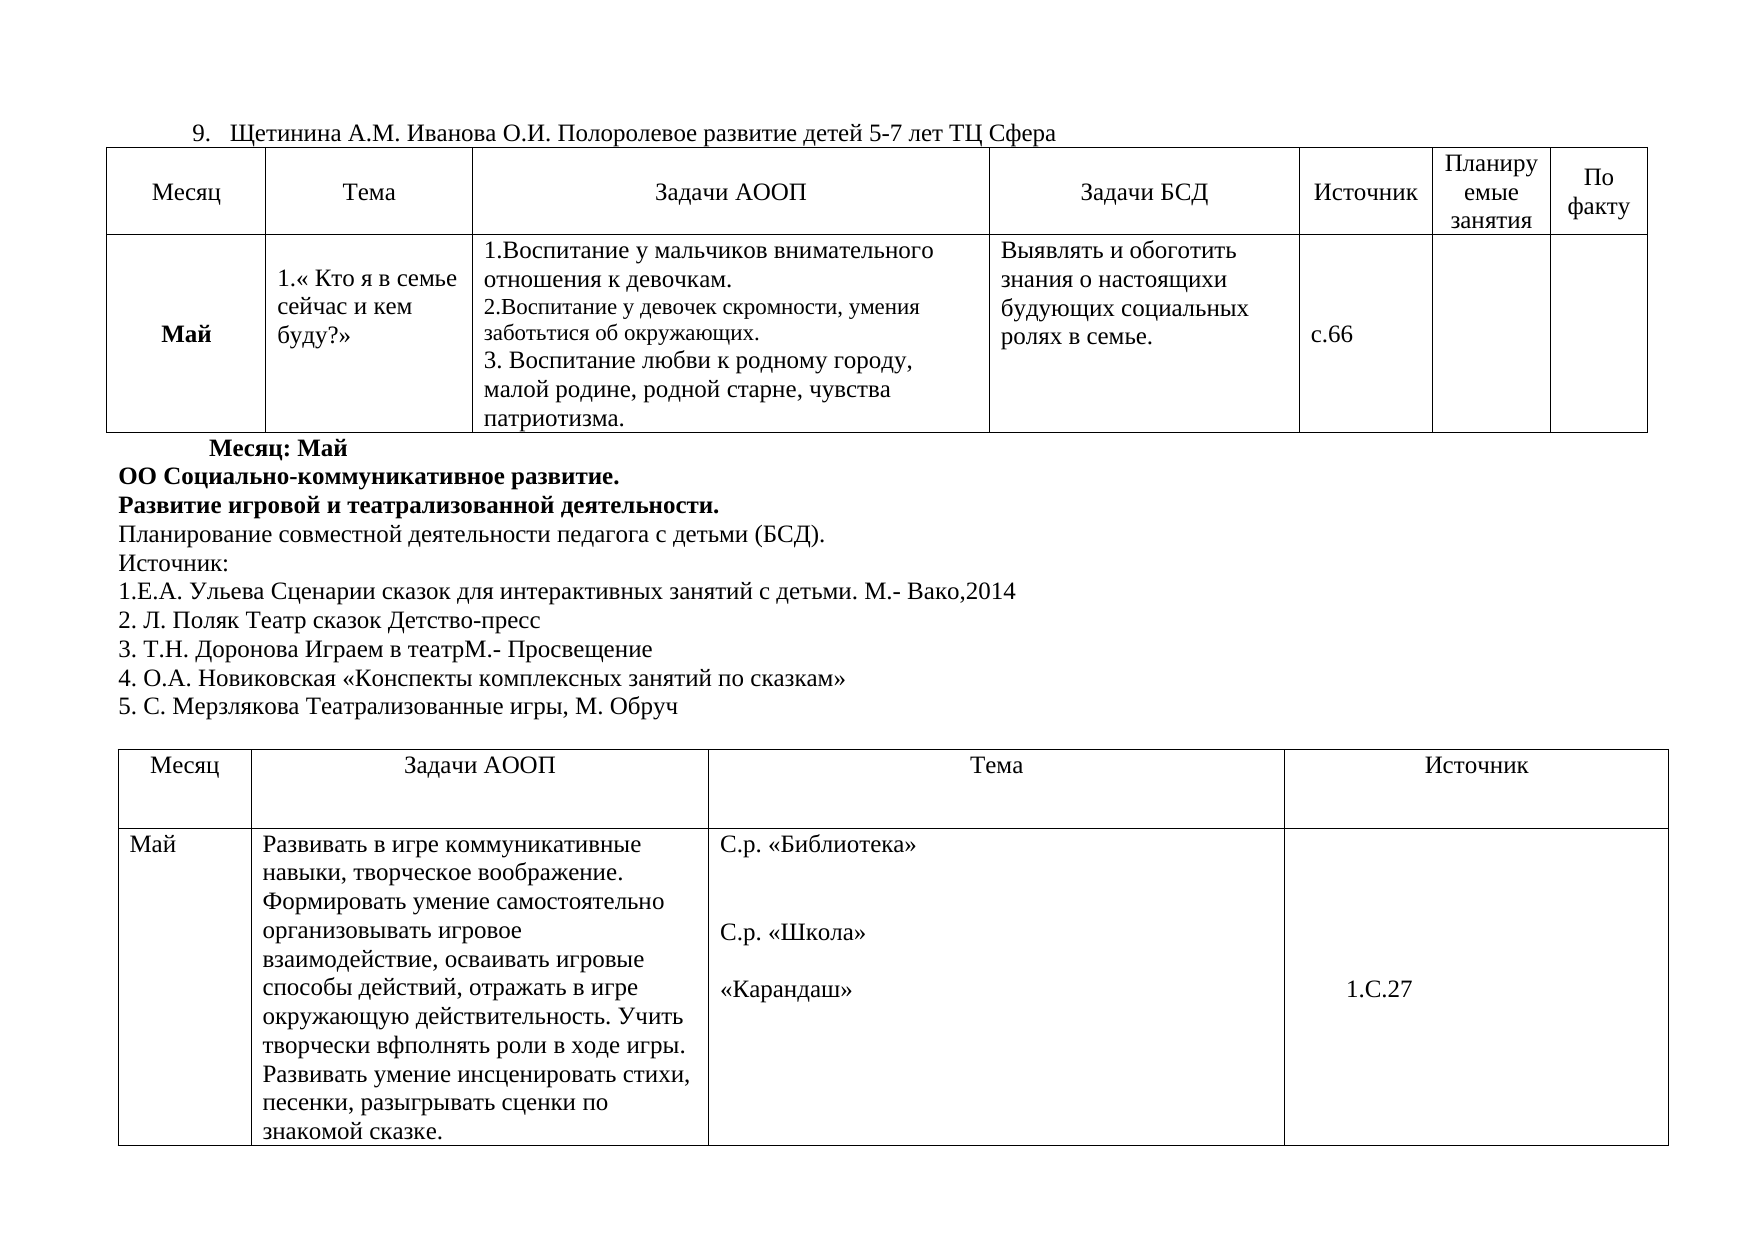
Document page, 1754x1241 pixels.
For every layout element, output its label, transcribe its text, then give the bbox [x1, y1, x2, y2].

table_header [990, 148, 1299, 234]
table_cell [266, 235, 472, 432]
text Развитие игровой и театрализованной деятельности. [118, 490, 1636, 519]
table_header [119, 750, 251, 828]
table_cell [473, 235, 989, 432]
list Щетинина А.М. Иванова О.И. Полоролевое развитие детей 5-7 лет ТЦ Сфера [192, 118, 1636, 147]
text Источник: [118, 548, 1636, 576]
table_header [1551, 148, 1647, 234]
text 4. О.А. Новиковская «Конспекты комплексных занятий по сказкам» [118, 663, 1636, 691]
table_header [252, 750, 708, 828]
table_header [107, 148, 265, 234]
text ОО Социально-коммуникативное развитие. [118, 461, 1636, 490]
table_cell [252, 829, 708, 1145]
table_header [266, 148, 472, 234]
text 5. С. Мерзлякова Театрализованные игры, М. Обруч [118, 691, 1636, 720]
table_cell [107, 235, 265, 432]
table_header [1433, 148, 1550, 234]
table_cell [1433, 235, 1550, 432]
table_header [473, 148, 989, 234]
text 3. Т.Н. Доронова Играем в театрМ.- Просвещение [118, 634, 1636, 663]
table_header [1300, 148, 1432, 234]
text 2. Л. Поляк Театр сказок Детство-пресс [118, 605, 1636, 634]
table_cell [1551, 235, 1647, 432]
text Планирование совместной деятельности педагога с детьми (БСД). [118, 519, 1636, 548]
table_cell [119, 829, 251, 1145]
text Месяц: Май [135, 433, 1619, 461]
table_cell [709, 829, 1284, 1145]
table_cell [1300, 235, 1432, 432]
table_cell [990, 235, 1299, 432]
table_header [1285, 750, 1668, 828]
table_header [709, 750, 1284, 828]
text 1.Е.А. Ульева Сценарии сказок для интерактивных занятий с детьми. М.- Вако,2014 [118, 576, 1636, 605]
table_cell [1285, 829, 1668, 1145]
